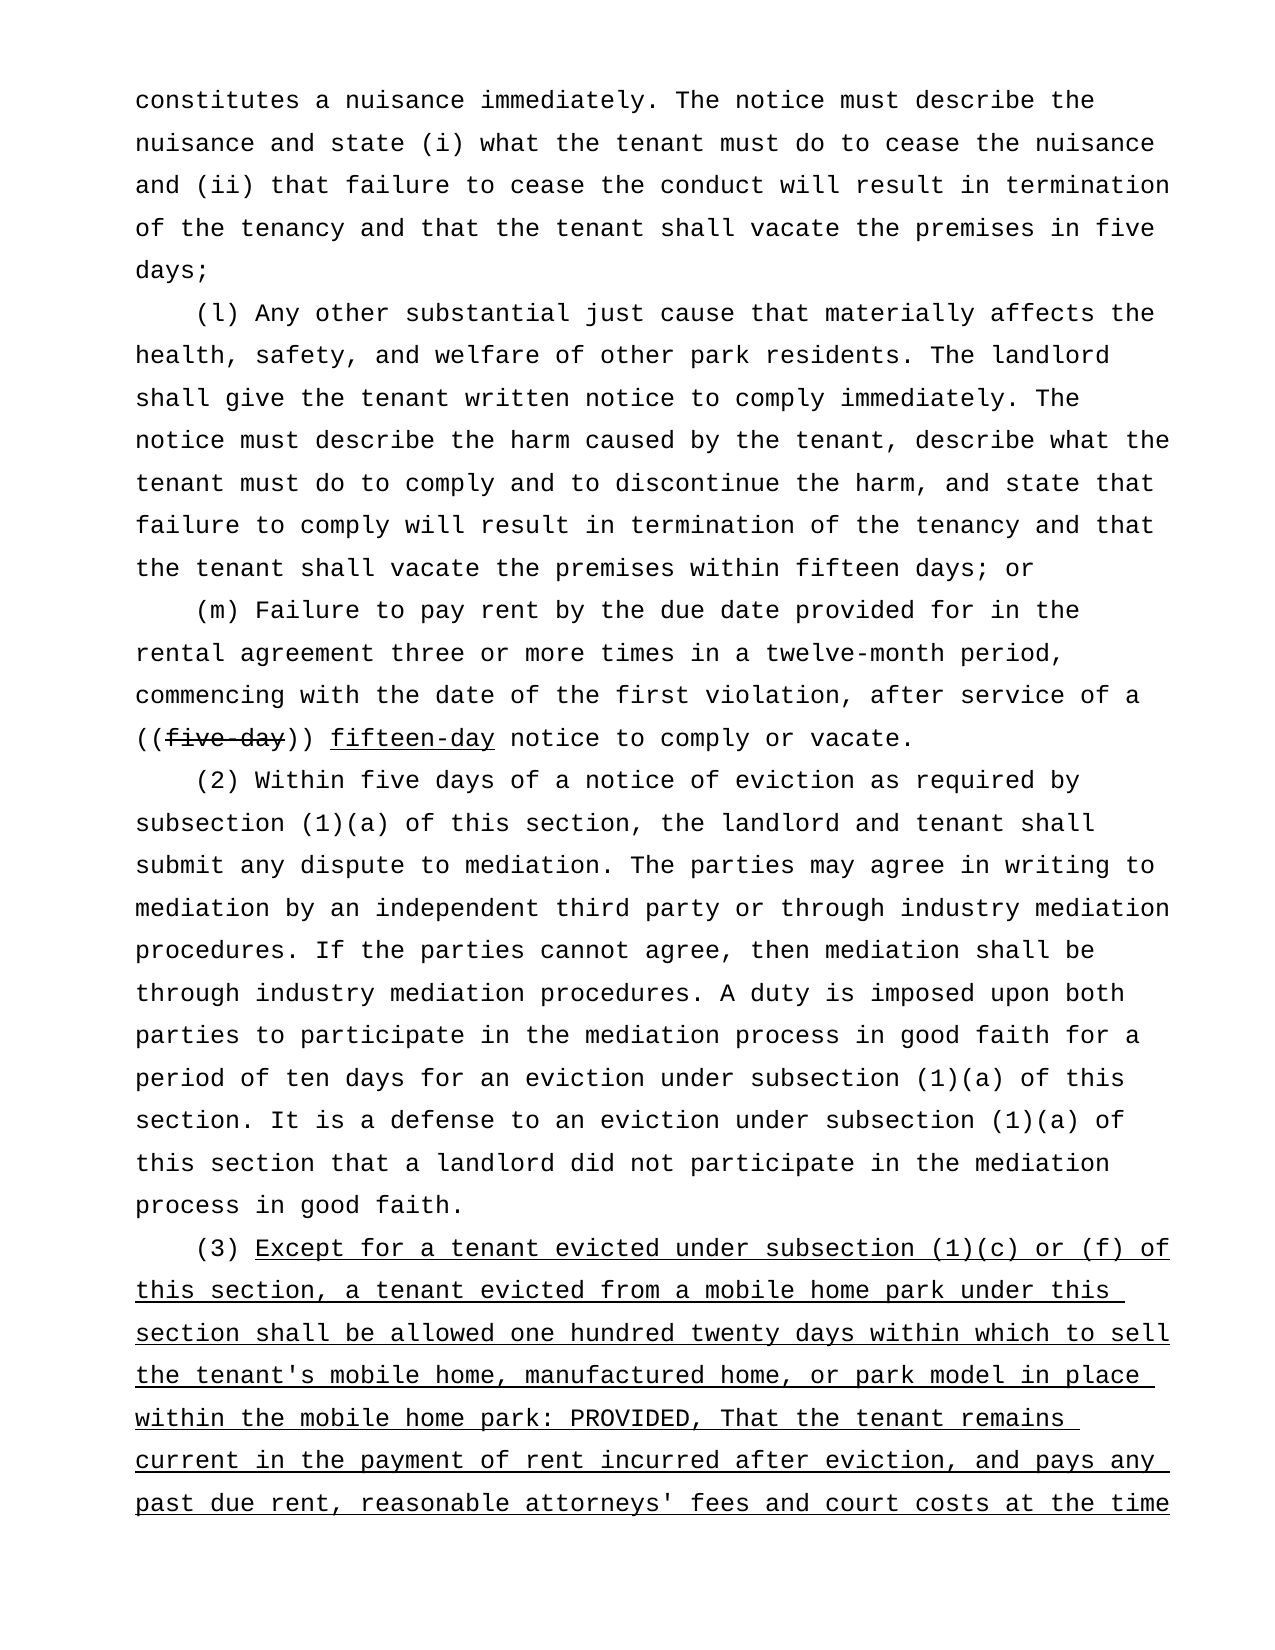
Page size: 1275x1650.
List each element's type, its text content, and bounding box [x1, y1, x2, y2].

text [135, 1473, 1170, 1514]
text (l) Any other substantial just cause that materially affects the health, safety, and welfare of other park residents. The landlord shall give the tenant written notice to comply immediately. The notice must describe the harm caused by the tenant, describe what the tenant must do to comply and to discontinue the harm, and state that failure to comply will result in termination of the tenancy and that the tenant shall vacate the premises within fifteen days; or [135, 287, 1170, 585]
text (2) Within five days of a notice of eviction as required by subsection (1)(a) of this section, the landlord and tenant shall submit any dispute to mediation. The parties may agree in writing to mediation by an independent third party or through industry mediation procedures. If the parties cannot agree, then mediation shall be through industry mediation procedures. A duty is imposed upon both parties to participate in the mediation process in good faith for a period of ten days for an eviction under subsection (1)(a) of this section. It is a defense to an eviction under subsection (1)(a) of this section that a landlord did not participate in the mediation process in good faith. [135, 755, 1170, 1222]
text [135, 75, 1170, 287]
text (m) Failure to pay rent by the due date provided for in the rental agreement three or more times in a twelve-month period, commencing with the date of the first violation, after service of a ((five-day)) fifteen-day notice to comply or vacate. [135, 585, 1170, 755]
